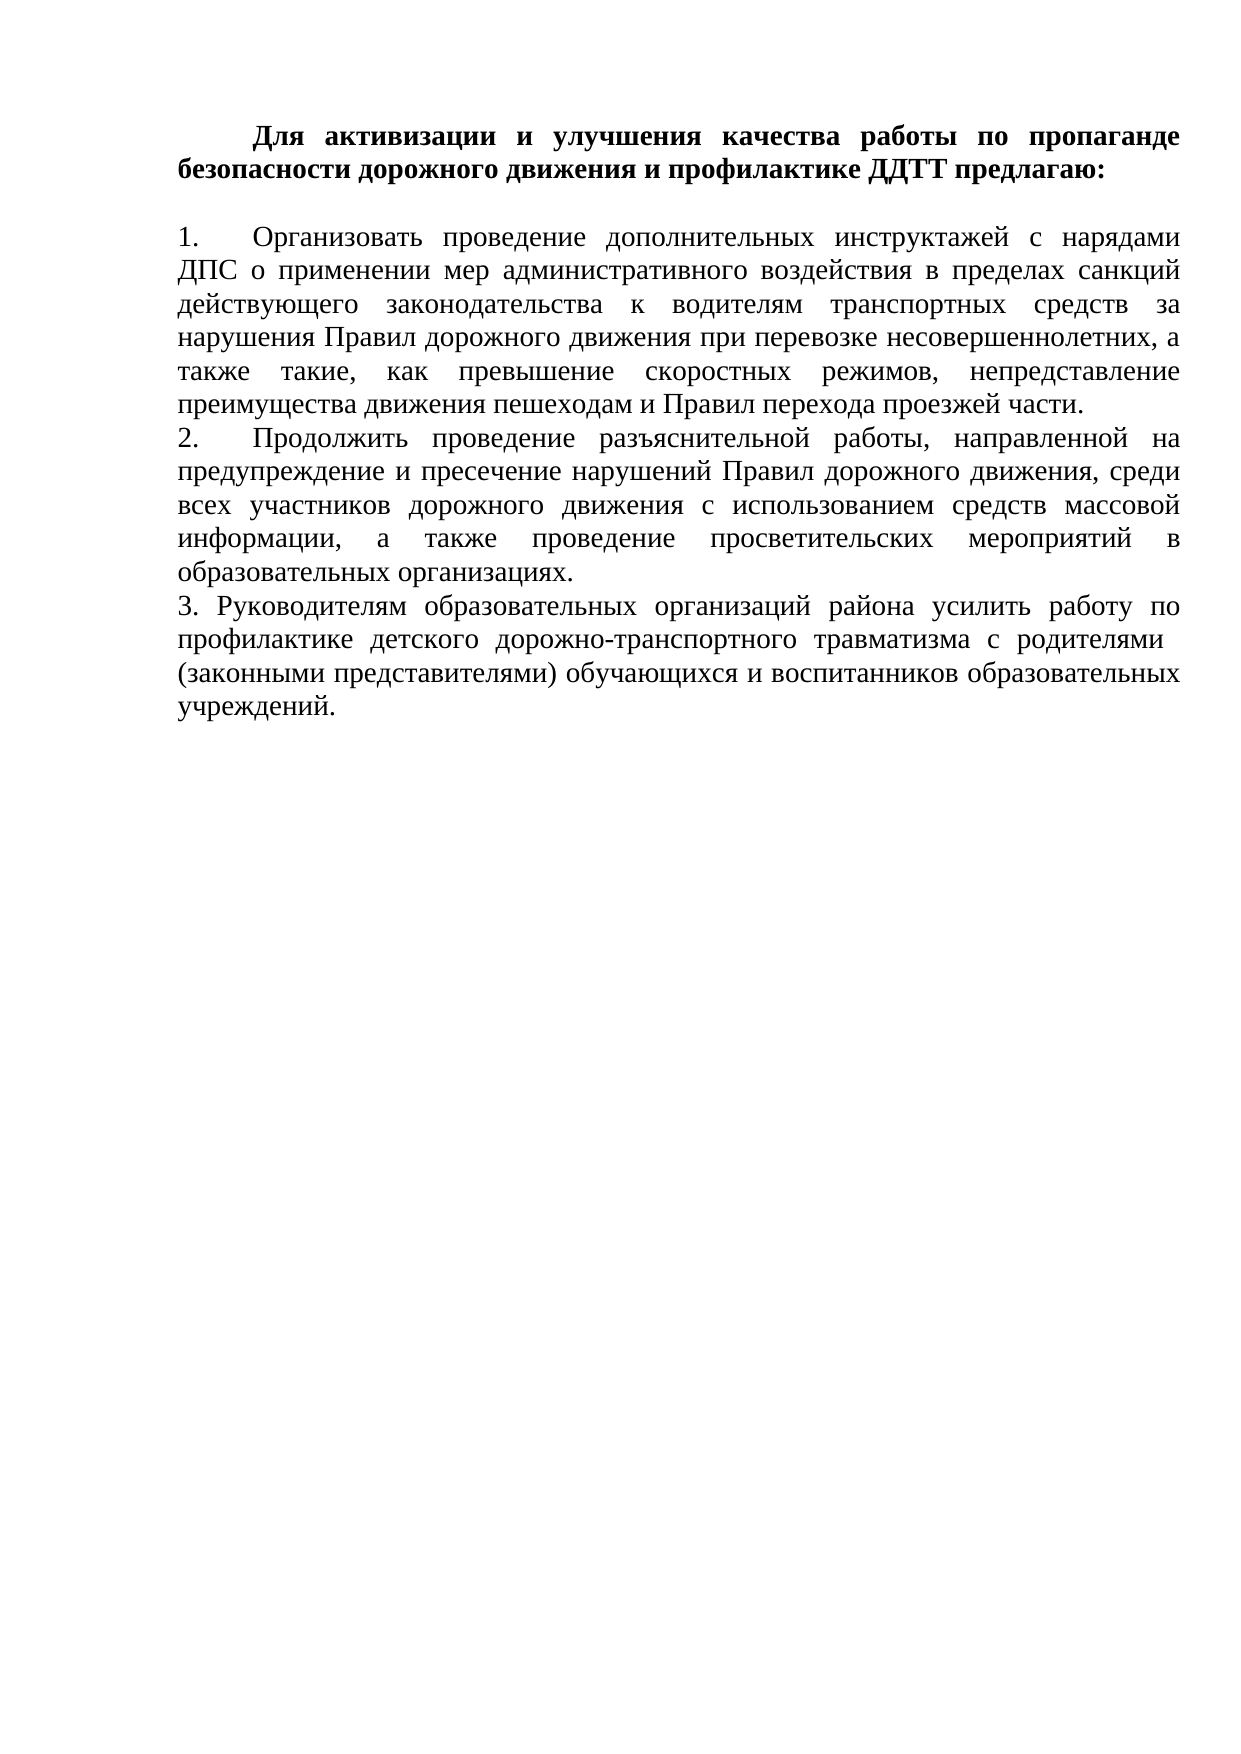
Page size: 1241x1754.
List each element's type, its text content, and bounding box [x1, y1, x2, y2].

text 2. Продолжить проведение разъяснительной работы, направленной на предупреждение и пресечение нарушений Правил дорожного движения, среди всех участников дорожного движения с использованием средств массовой информации, а также проведение просветительских мероприятий в образовательных организациях. [177, 420, 1181, 588]
text 3. Руководителям образовательных организаций района усилить работу по профилактике детского дорожно-транспортного травматизма с родителями (законными представителями) обучающихся и воспитанников образовательных учреждений. [177, 588, 1181, 722]
text Для активизации и улучшения качества работы по пропаганде безопасности дорожного движения и профилактике ДДТТ предлагаю: [177, 118, 1181, 185]
text 1. Организовать проведение дополнительных инструктажей с нарядами ДПС о применении мер административного воздействия в пределах санкций действующего законодательства к водителям транспортных средств за нарушения Правил дорожного движения при перевозке несовершеннолетних, а также такие, как превышение скоростных режимов, непредставление преимущества движения пешеходам и Правил перехода проезжей части. [177, 219, 1181, 420]
